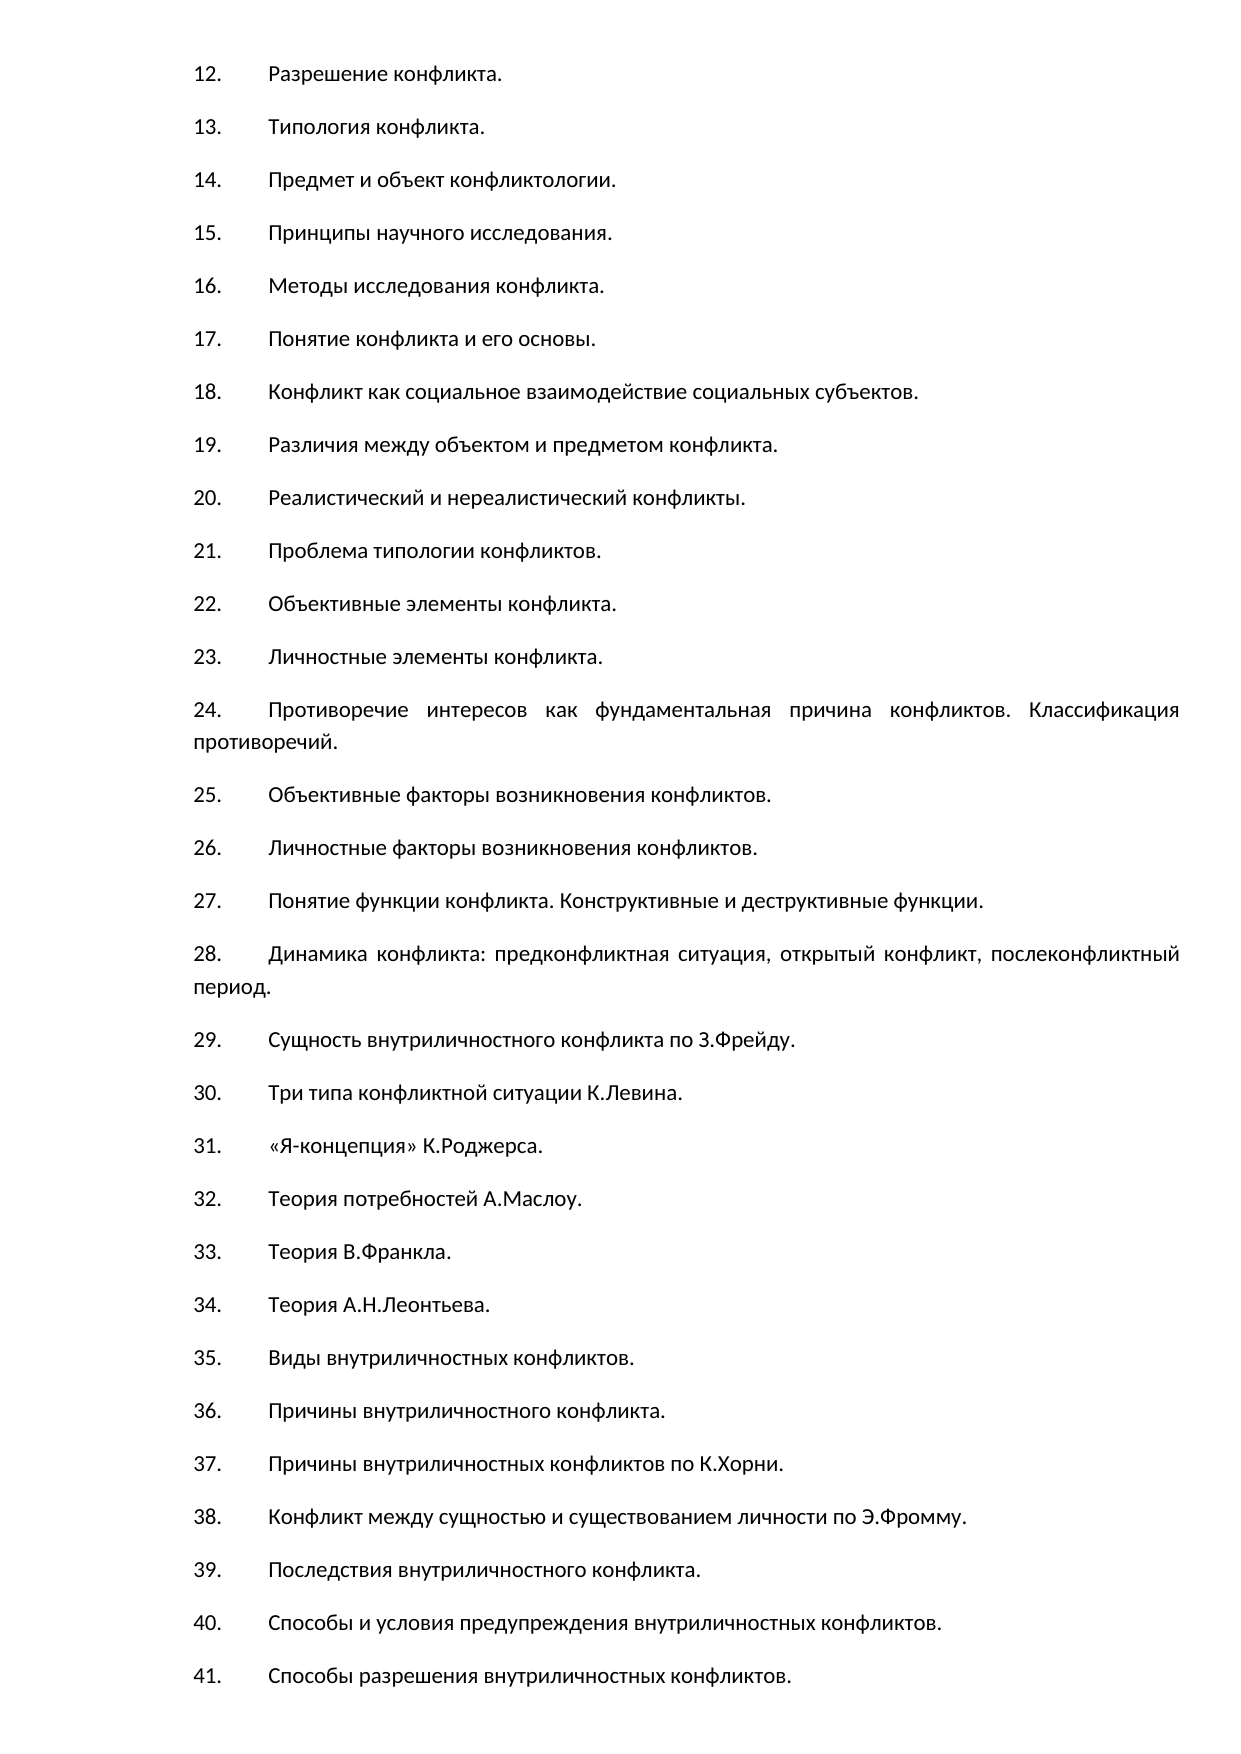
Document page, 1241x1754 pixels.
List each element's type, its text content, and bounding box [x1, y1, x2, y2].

text 17. Понятие конфликта и его основы. [193, 324, 1181, 352]
text 26. Личностные факторы возникновения конфликтов. [193, 833, 1181, 862]
text 15. Принципы научного исследования. [193, 218, 1181, 246]
text 25. Объективные факторы возникновения конфликтов. [193, 781, 1181, 808]
text 14. Предмет и объект конфликтологии. [193, 165, 1181, 193]
text 39. Последствия внутриличностного конфликта. [193, 1555, 1181, 1583]
text 38. Конфликт между сущностью и существованием личности по Э.Фромму. [193, 1502, 1181, 1530]
text 18. Конфликт как социальное взаимодействие социальных субъектов. [193, 377, 1181, 405]
text 31. «Я-концепция» К.Роджерса. [193, 1131, 1181, 1159]
text 20. Реалистический и нереалистический конфликты. [193, 483, 1181, 511]
text 24. Противоречие интересов как фундаментальная причина конфликтов. Классификация противоречий. [193, 695, 1181, 756]
text 36. Причины внутриличностного конфликта. [193, 1396, 1181, 1424]
text 28. Динамика конфликта: предконфликтная ситуация, открытый конфликт, послеконфликтный период. [193, 939, 1181, 1000]
text 23. Личностные элементы конфликта. [193, 642, 1181, 670]
text 37. Причины внутриличностных конфликтов по К.Хорни. [193, 1449, 1181, 1477]
text 32. Теория потребностей А.Маслоу. [193, 1184, 1181, 1212]
text 34. Теория А.Н.Леонтьева. [193, 1290, 1181, 1318]
text 13. Типология конфликта. [193, 112, 1181, 140]
text 21. Проблема типологии конфликтов. [193, 536, 1181, 564]
text 35. Виды внутриличностных конфликтов. [193, 1343, 1181, 1371]
text 27. Понятие функции конфликта. Конструктивные и деструктивные функции. [193, 887, 1181, 914]
text 29. Сущность внутриличностного конфликта по З.Фрейду. [193, 1025, 1181, 1053]
text 22. Объективные элементы конфликта. [193, 589, 1181, 617]
text 19. Различия между объектом и предметом конфликта. [193, 430, 1181, 458]
text 33. Теория В.Франкла. [193, 1237, 1181, 1265]
text 41. Способы разрешения внутриличностных конфликтов. [193, 1661, 1181, 1689]
text 30. Три типа конфликтной ситуации К.Левина. [193, 1078, 1181, 1106]
text 40. Способы и условия предупреждения внутриличностных конфликтов. [193, 1608, 1181, 1636]
text 16. Методы исследования конфликта. [193, 271, 1181, 299]
text 12. Разрешение конфликта. [193, 59, 1181, 87]
